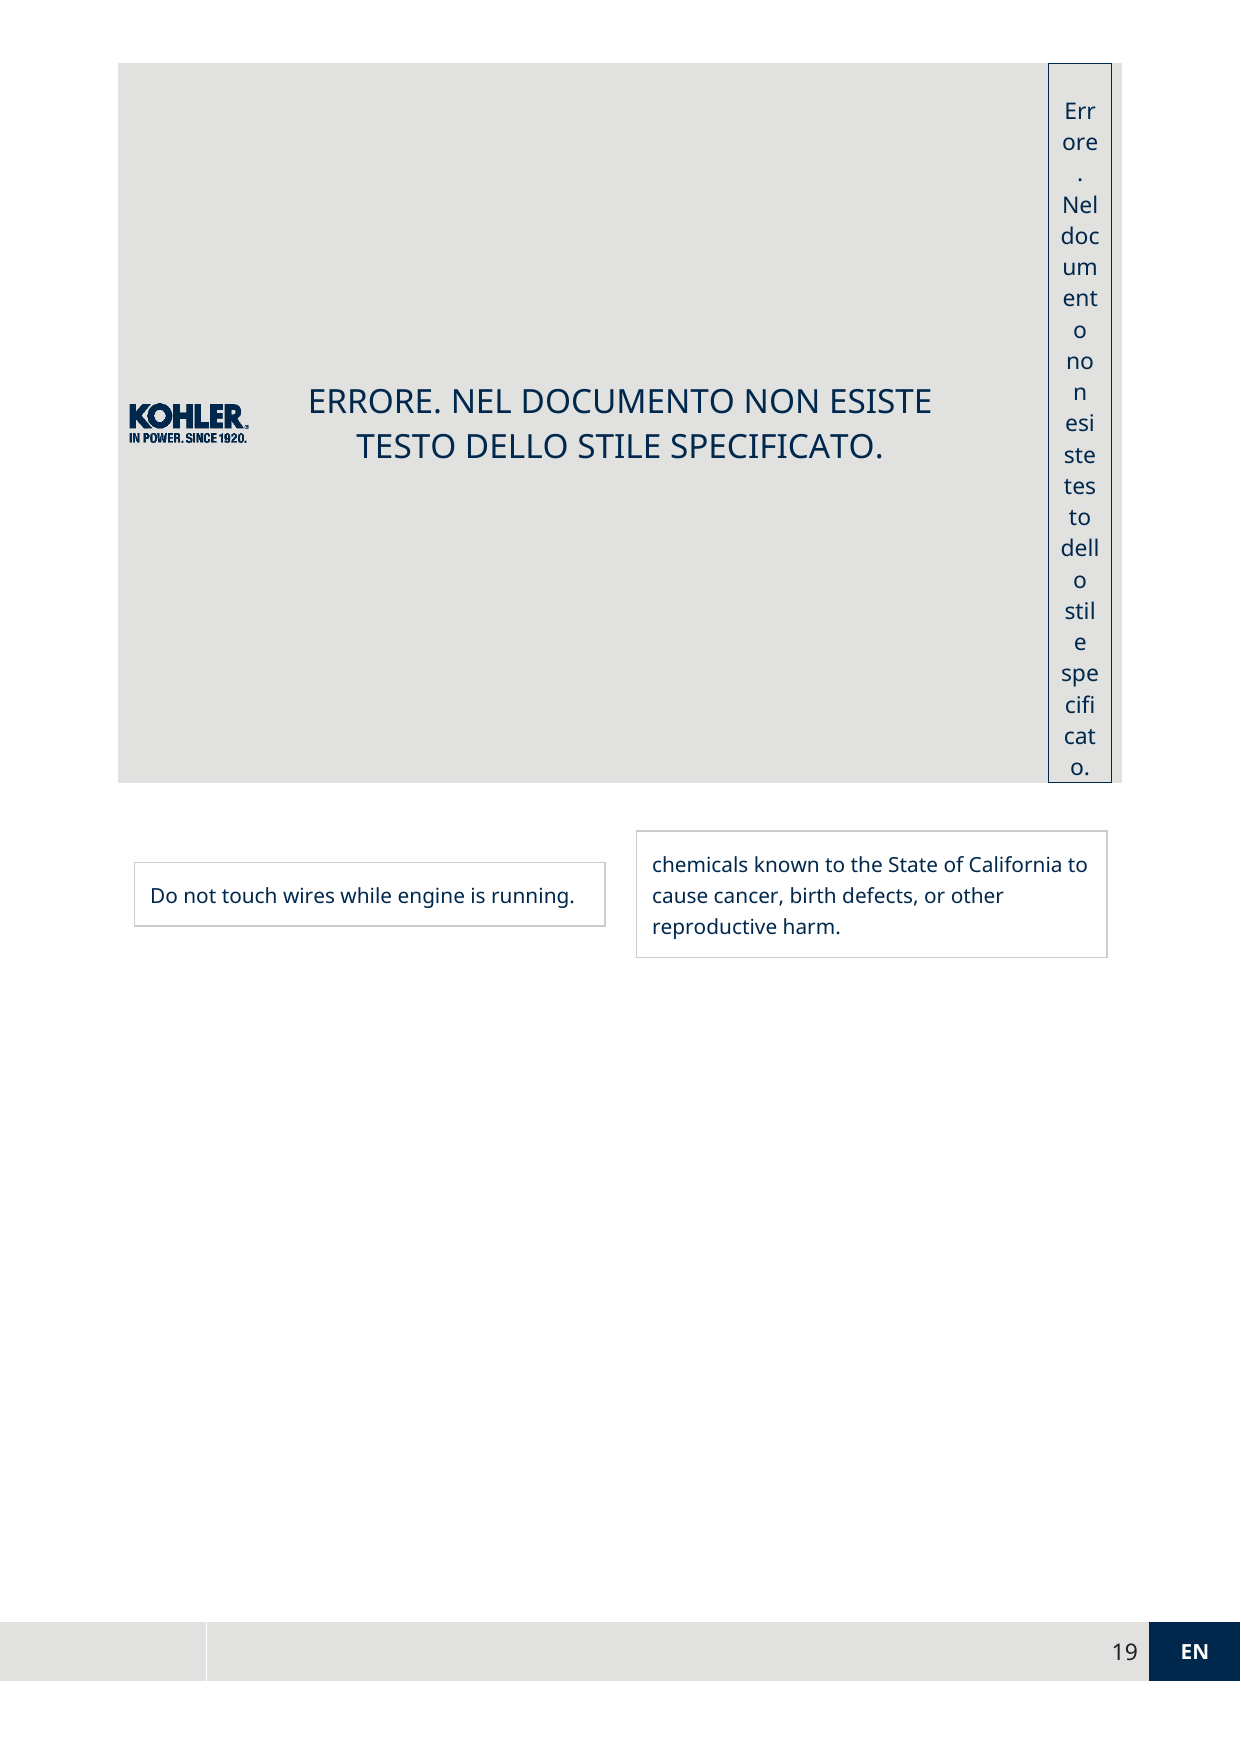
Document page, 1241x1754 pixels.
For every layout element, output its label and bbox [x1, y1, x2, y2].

table_header [620, 815, 1122, 973]
table_header [118, 815, 620, 973]
picture [129, 403, 249, 443]
